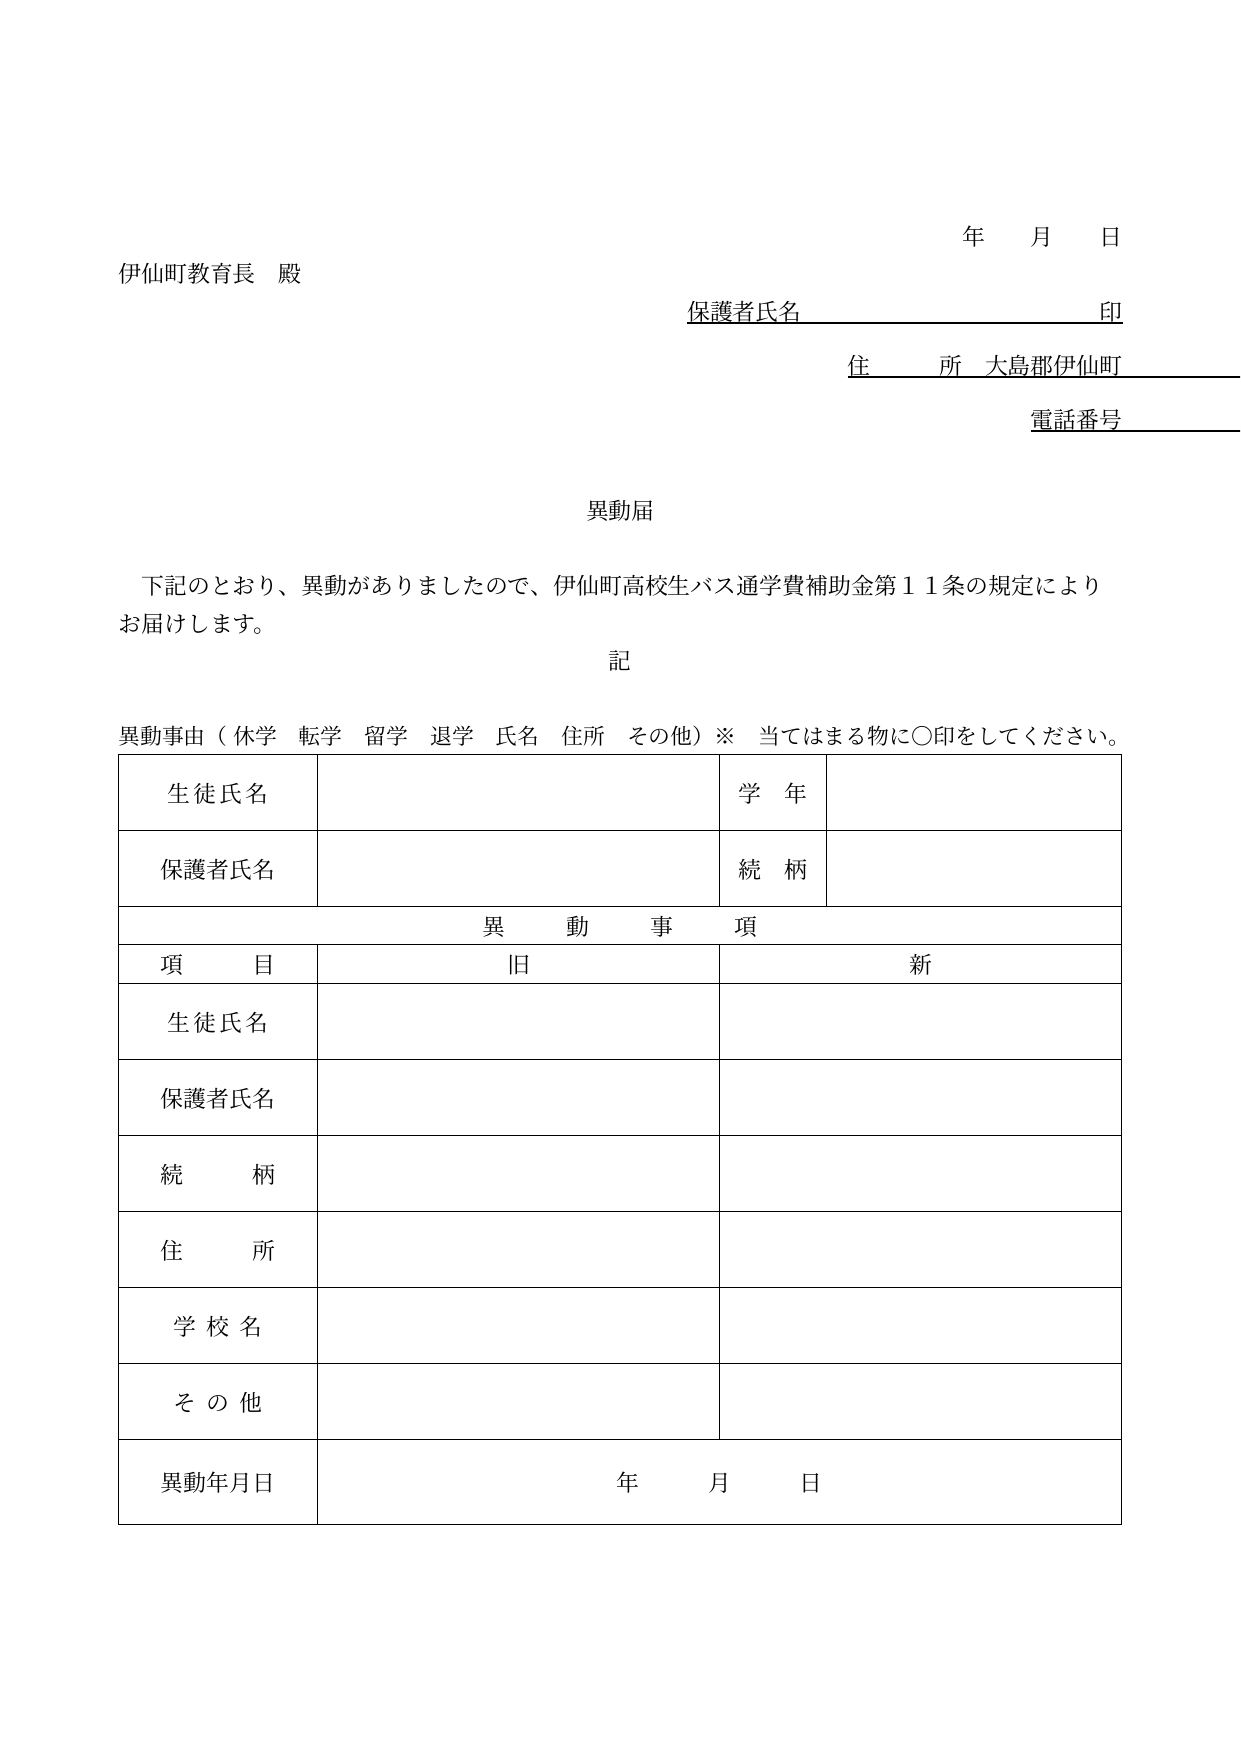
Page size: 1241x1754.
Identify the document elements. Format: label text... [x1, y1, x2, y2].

text 伊仙町教育長 殿 [118, 254, 1122, 292]
table_cell 続 柄 [119, 1136, 317, 1211]
table_cell [720, 1136, 1121, 1211]
table_cell 住 所 [119, 1212, 317, 1287]
text 保護者氏名 印 [118, 292, 1122, 329]
table_cell 異動事項 [119, 907, 1121, 944]
table_cell 保護者氏名 [119, 1060, 317, 1135]
text 下記のとおり、異動がありましたので、伊仙町高校生バス通学費補助金第１１条の規定によりお届けします。 [118, 566, 1122, 641]
table_cell 年 月 日 [318, 1440, 1121, 1523]
table_cell [318, 1136, 719, 1211]
table_cell 続 柄 [720, 831, 826, 906]
table_cell [318, 1212, 719, 1287]
text 異動届 [118, 491, 1122, 529]
table_cell [720, 1060, 1121, 1135]
table_cell 保護者氏名 [119, 831, 317, 906]
table_header [827, 755, 1121, 830]
table_cell [720, 984, 1121, 1059]
text 年 月 日 [118, 217, 1122, 254]
table_cell 生徒氏名 [119, 984, 317, 1059]
text 住 所 大島郡伊仙町 [118, 346, 1122, 383]
table_cell その他 [119, 1364, 317, 1439]
table_cell [318, 1060, 719, 1135]
table_cell [827, 831, 1121, 906]
table_cell 新 [720, 945, 1121, 983]
table_cell [720, 1288, 1121, 1363]
text 異動事由（ 休学 転学 留学 退学 氏名 住所 その他）※ 当てはまる物に〇印をしてください。 [118, 716, 1122, 754]
table_header 学 年 [720, 755, 826, 830]
table_cell [720, 1212, 1121, 1287]
table_cell [318, 984, 719, 1059]
table_header [318, 755, 719, 830]
table_cell [318, 1288, 719, 1363]
text 電話番号 [118, 400, 1122, 437]
table_cell [720, 1364, 1121, 1439]
subtitle 記 [118, 641, 1122, 679]
table_cell 異動年月日 [119, 1440, 317, 1523]
table_header 生徒氏名 [119, 755, 317, 830]
table_cell 旧 [318, 945, 719, 983]
table_cell [318, 831, 719, 906]
table_cell 学校名 [119, 1288, 317, 1363]
table_cell [318, 1364, 719, 1439]
table_cell 項 目 [119, 945, 317, 983]
